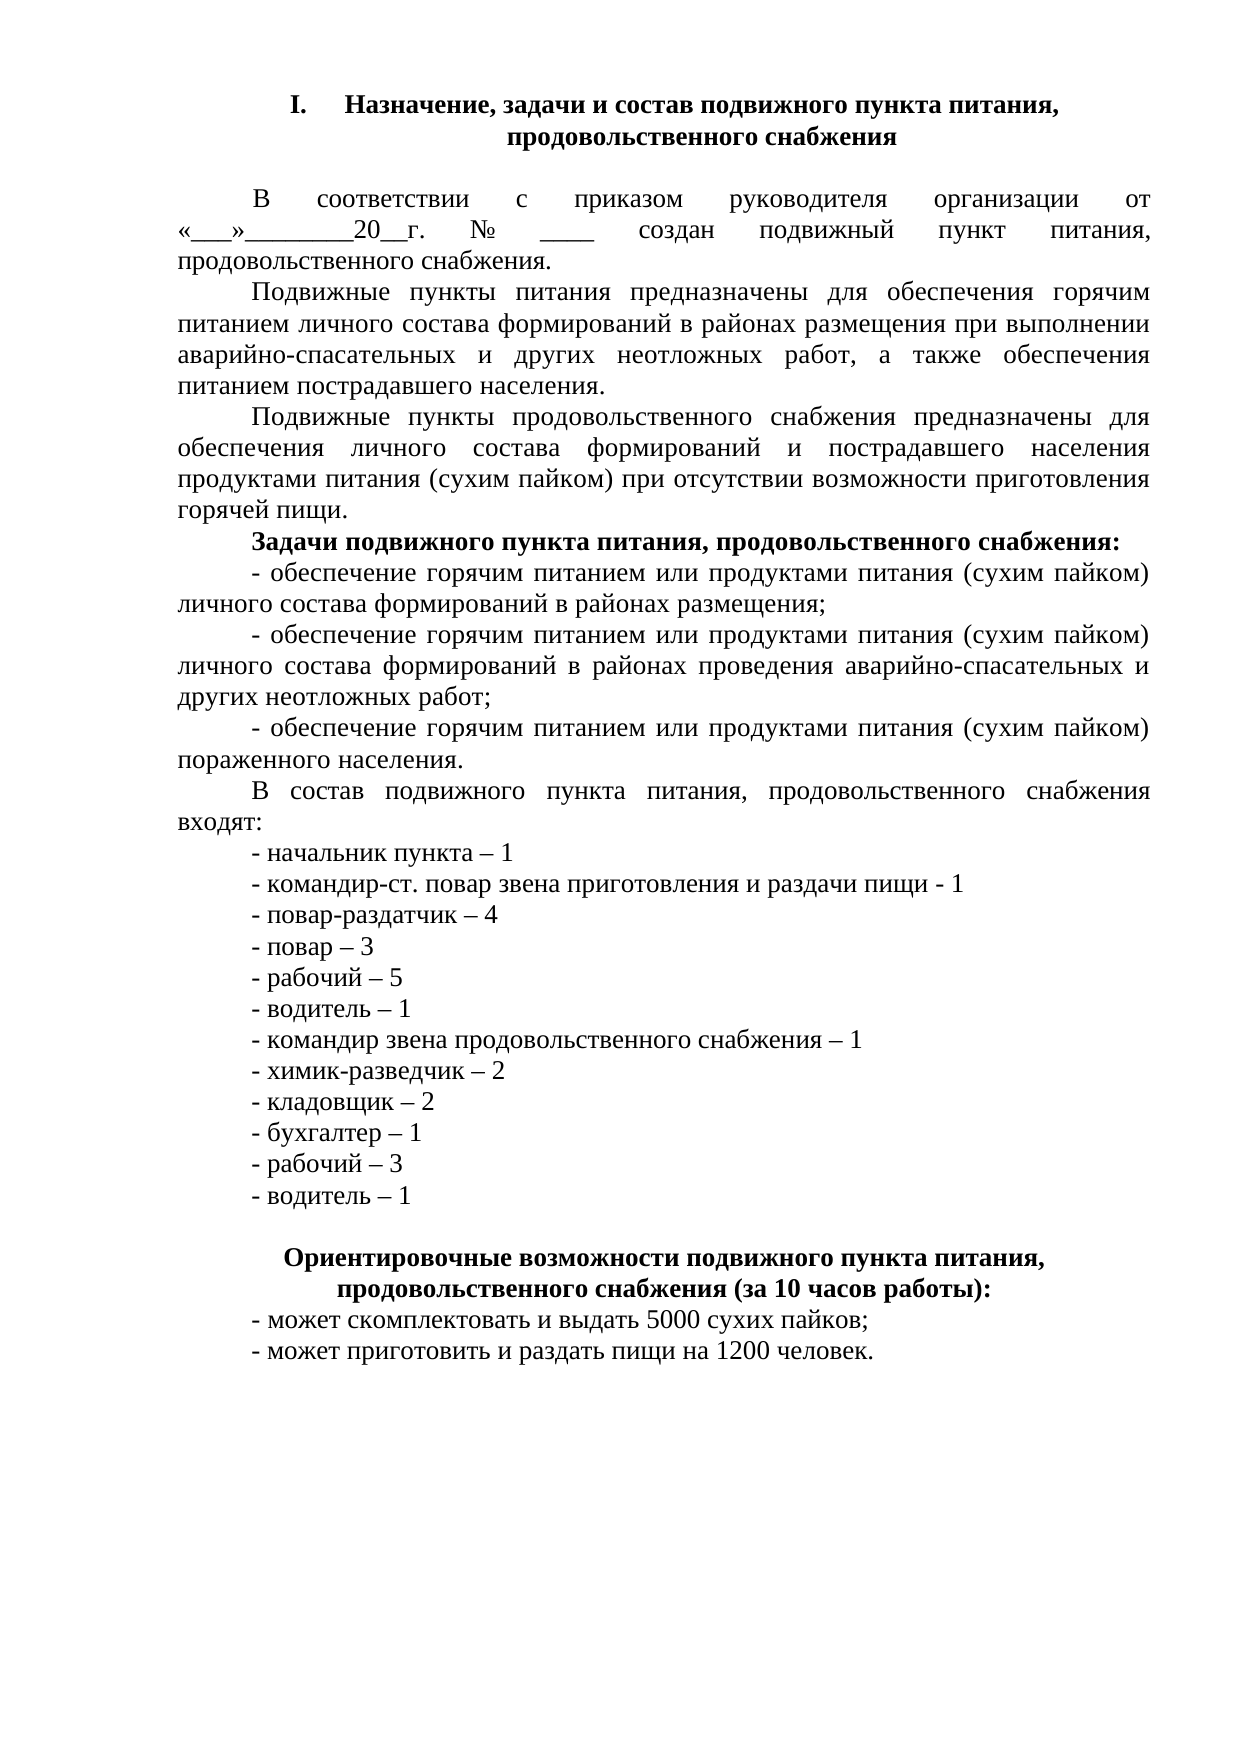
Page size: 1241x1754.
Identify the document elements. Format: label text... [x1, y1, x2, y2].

list Назначение, задачи и состав подвижного пункта питания, продовольственного снабжения [215, 89, 1152, 151]
text - водитель – 1 [177, 1179, 1152, 1210]
text - повар-раздатчик – 4 [177, 898, 1152, 929]
text - повар – 3 [177, 929, 1152, 961]
text Задачи подвижного пункта питания, продовольственного снабжения: [177, 525, 1152, 556]
text - командир-ст. повар звена приготовления и раздачи пищи - 1 [177, 867, 1152, 898]
text - обеспечение горячим питанием или продуктами питания (сухим пайком) личного состава формирований в районах проведения аварийно-спасательных и других неотложных работ; [177, 618, 1152, 712]
text - может скомплектовать и выдать 5000 сухих пайков; [177, 1303, 1152, 1334]
text Ориентировочные возможности подвижного пункта питания, продовольственного снабжения (за 10 часов работы): [177, 1241, 1152, 1303]
text Подвижные пункты питания предназначены для обеспечения горячим питанием личного состава формирований в районах размещения при выполнении аварийно-спасательных и других неотложных работ, а также обеспечения питанием пострадавшего населения. [177, 276, 1152, 400]
text - водитель – 1 [177, 992, 1152, 1023]
text В соответствии с приказом руководителя организации от «___»________20__г. № ____ создан подвижный пункт питания, продовольственного снабжения. [177, 182, 1152, 276]
text - командир звена продовольственного снабжения – 1 [177, 1023, 1152, 1054]
text - бухгалтер – 1 [177, 1116, 1152, 1148]
text - химик-разведчик – 2 [177, 1054, 1152, 1085]
text - может приготовить и раздать пищи на 1200 человек. [177, 1334, 1152, 1366]
text Подвижные пункты продовольственного снабжения предназначены для обеспечения личного состава формирований и пострадавшего населения продуктами питания (сухим пайком) при отсутствии возможности приготовления горячей пищи. [177, 400, 1152, 525]
text - кладовщик – 2 [177, 1085, 1152, 1116]
text - рабочий – 3 [177, 1148, 1152, 1179]
text - обеспечение горячим питанием или продуктами питания (сухим пайком) пораженного населения. [177, 712, 1152, 774]
text - начальник пункта – 1 [177, 836, 1152, 867]
text В состав подвижного пункта питания, продовольственного снабжения входят: [177, 774, 1152, 836]
text - обеспечение горячим питанием или продуктами питания (сухим пайком) личного состава формирований в районах размещения; [177, 556, 1152, 618]
text - рабочий – 5 [177, 961, 1152, 992]
